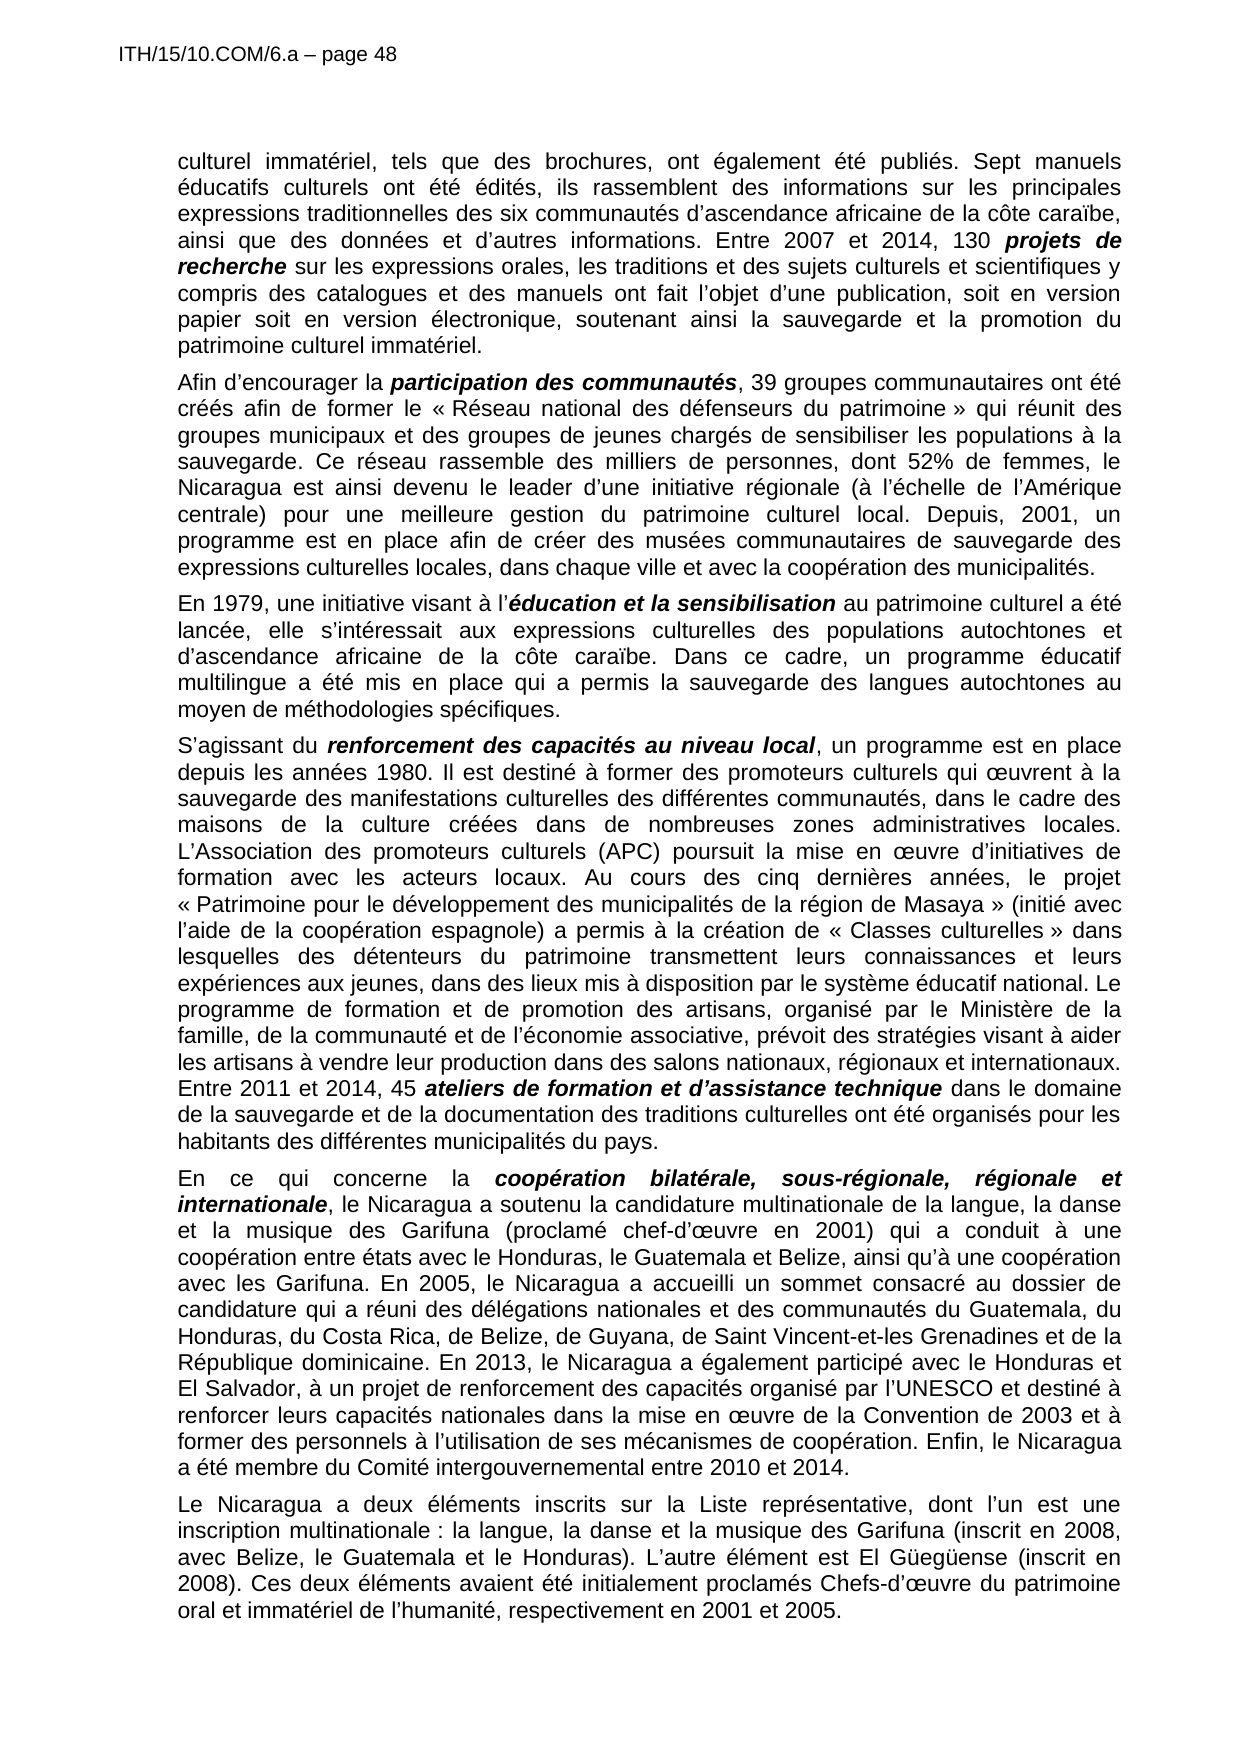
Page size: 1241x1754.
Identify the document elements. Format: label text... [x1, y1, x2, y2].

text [177, 148, 1122, 358]
text Le Nicaragua a deux éléments inscrits sur la Liste représentative, dont l’un est une inscription multinationale : la langue, la danse et la musique des Garifuna (inscrit en 2008, avec Belize, le Guatemala et le Honduras). L’autre élément est El Güegüense (inscrit en 2008). Ces deux éléments avaient été initialement proclamés Chefs-d’œuvre du patrimoine oral et immatériel de l’humanité, respectivement en 2001 et 2005. [177, 1491, 1122, 1623]
text En 1979, une initiative visant à l’éducation et la sensibilisation au patrimoine culturel a été lancée, elle s’intéressait aux expressions culturelles des populations autochtones et d’ascendance africaine de la côte caraïbe. Dans ce cadre, un programme éducatif multilingue a été mis en place qui a permis la sauvegarde des langues autochtones au moyen de méthodologies spécifiques. [177, 590, 1122, 722]
text Afin d’encourager la participation des communautés, 39 groupes communautaires ont été créés afin de former le « Réseau national des défenseurs du patrimoine » qui réunit des groupes municipaux et des groupes de jeunes chargés de sensibiliser les populations à la sauvegarde. Ce réseau rassemble des milliers de personnes, dont 52% de femmes, le Nicaragua est ainsi devenu le leader d’une initiative régionale (à l’échelle de l’Amérique centrale) pour une meilleure gestion du patrimoine culturel local. Depuis, 2001, un programme est en place afin de créer des musées communautaires de sauvegarde des expressions culturelles locales, dans chaque ville et avec la coopération des municipalités. [177, 369, 1122, 580]
text En ce qui concerne la coopération bilatérale, sous-régionale, régionale et internationale, le Nicaragua a soutenu la candidature multinationale de la langue, la danse et la musique des Garifuna (proclamé chef-d’œuvre en 2001) qui a conduit à une coopération entre états avec le Honduras, le Guatemala et Belize, ainsi qu’à une coopération avec les Garifuna. En 2005, le Nicaragua a accueilli un sommet consacré au dossier de candidature qui a réuni des délégations nationales et des communautés du Guatemala, du Honduras, du Costa Rica, de Belize, de Guyana, de Saint Vincent-et-les Grenadines et de la République dominicaine. En 2013, le Nicaragua a également participé avec le Honduras et El Salvador, à un projet de renforcement des capacités organisé par l’UNESCO et destiné à renforcer leurs capacités nationales dans la mise en œuvre de la Convention de 2003 et à former des personnels à l’utilisation de ses mécanismes de coopération. Enfin, le Nicaragua a été membre du Comité intergouvernemental entre 2010 et 2014. [177, 1164, 1122, 1481]
text S’agissant du renforcement des capacités au niveau local, un programme est en place depuis les années 1980. Il est destiné à former des promoteurs culturels qui œuvrent à la sauvegarde des manifestations culturelles des différentes communautés, dans le cadre des maisons de la culture créées dans de nombreuses zones administratives locales. L’Association des promoteurs culturels (APC) poursuit la mise en œuvre d’initiatives de formation avec les acteurs locaux. Au cours des cinq dernières années, le projet « Patrimoine pour le développement des municipalités de la région de Masaya » (initié avec l’aide de la coopération espagnole) a permis à la création de « Classes culturelles » dans lesquelles des détenteurs du patrimoine transmettent leurs connaissances et leurs expériences aux jeunes, dans des lieux mis à disposition par le système éducatif national. Le programme de formation et de promotion des artisans, organisé par le Ministère de la famille, de la communauté et de l’économie associative, prévoit des stratégies visant à aider les artisans à vendre leur production dans des salons nationaux, régionaux et internationaux. Entre 2011 et 2014, 45 ateliers de formation et d’assistance technique dans le domaine de la sauvegarde et de la documentation des traditions culturelles ont été organisés pour les habitants des différentes municipalités du pays. [177, 732, 1122, 1154]
